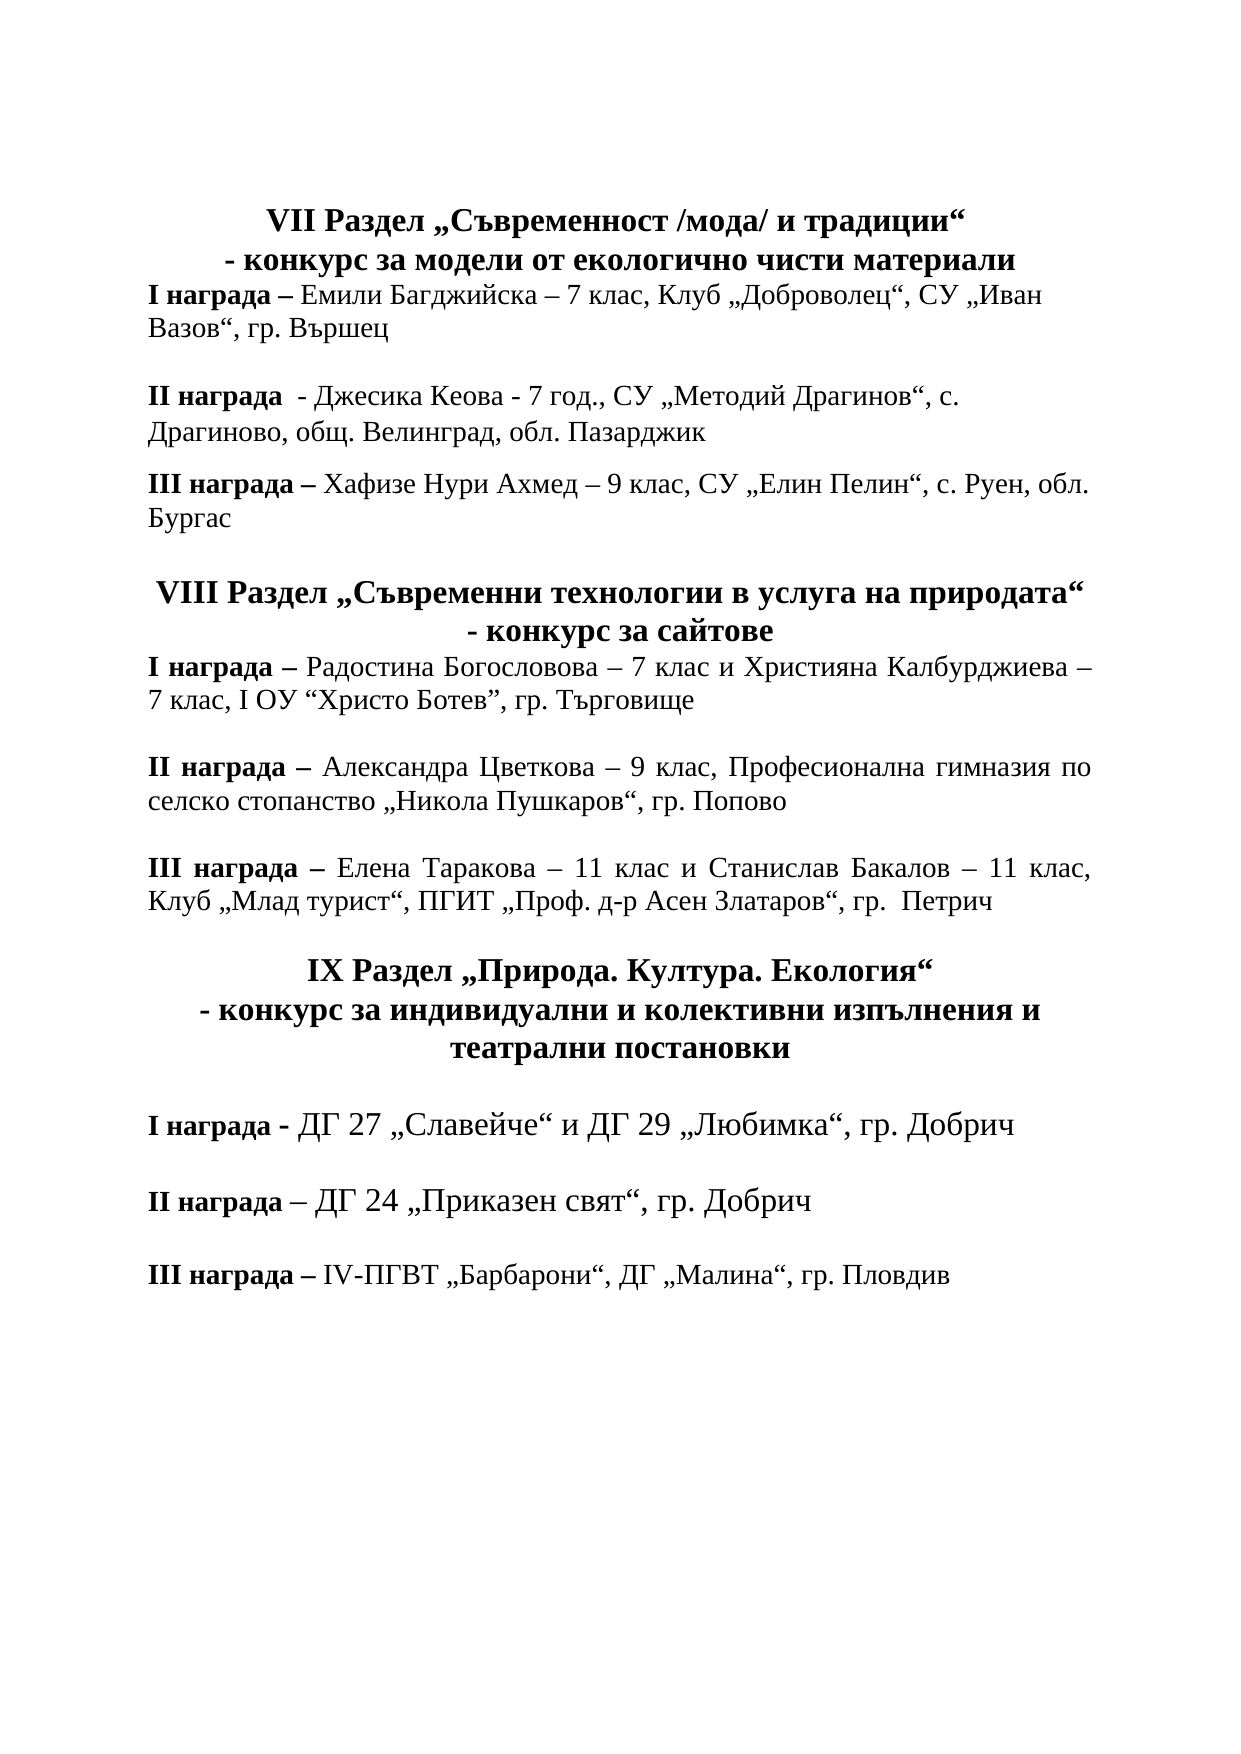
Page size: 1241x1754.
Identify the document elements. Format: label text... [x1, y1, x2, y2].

text ІХ Раздел „Природа. Култура. Екология“ [148, 951, 1093, 989]
text - конкурс за индивидуални и колективни изпълнения и театрални постановки [148, 989, 1093, 1066]
text II награда – Александра Цветкова – 9 клас, Професионална гимназия по селско стопанство „Никола Пушкаров“, гр. Попово [148, 749, 1093, 816]
text I награда – Радостина Богословова – 7 клас и Християна Калбурджиева – 7 клас, I ОУ “Христо Ботев”, гр. Търговище [148, 649, 1093, 716]
text VІІ Раздел „Съвременност /мода/ и традиции“ - конкурс за модели от екологично чисти материали [148, 200, 1093, 277]
text III награда – Елена Таракова – 11 клас и Станислав Бакалов – 11 клас, Клуб „Млад турист“, ПГИТ „Проф. д-р Асен Златаров“, гр. Петрич [148, 850, 1093, 917]
text II награда - Джесика Кеова - 7 год., СУ „Методий Драгинов“, с. Драгиново, общ. Велинград, обл. Пазарджик [148, 378, 1093, 447]
text VІІІ Раздел „Съвременни технологии в услуга на природата“ - конкурс за сайтове [148, 572, 1093, 649]
text I награда – Емили Багджийска – 7 клас, Клуб „Доброволец“, СУ „Иван Вазов“, гр. Вършец [148, 277, 1093, 344]
text III награда – IV-ПГВТ „Барбарони“, ДГ „Малина“, гр. Пловдив [148, 1257, 1093, 1291]
text I награда - ДГ 27 „Славейче“ и ДГ 29 „Любимка“, гр. Добрич [148, 1104, 1093, 1142]
text III награда – Хафизе Нури Ахмед – 9 клас, СУ „Елин Пелин“, с. Руен, обл. Бургас [148, 467, 1093, 534]
text II награда – ДГ 24 „Приказен свят“, гр. Добрич [148, 1181, 1093, 1219]
